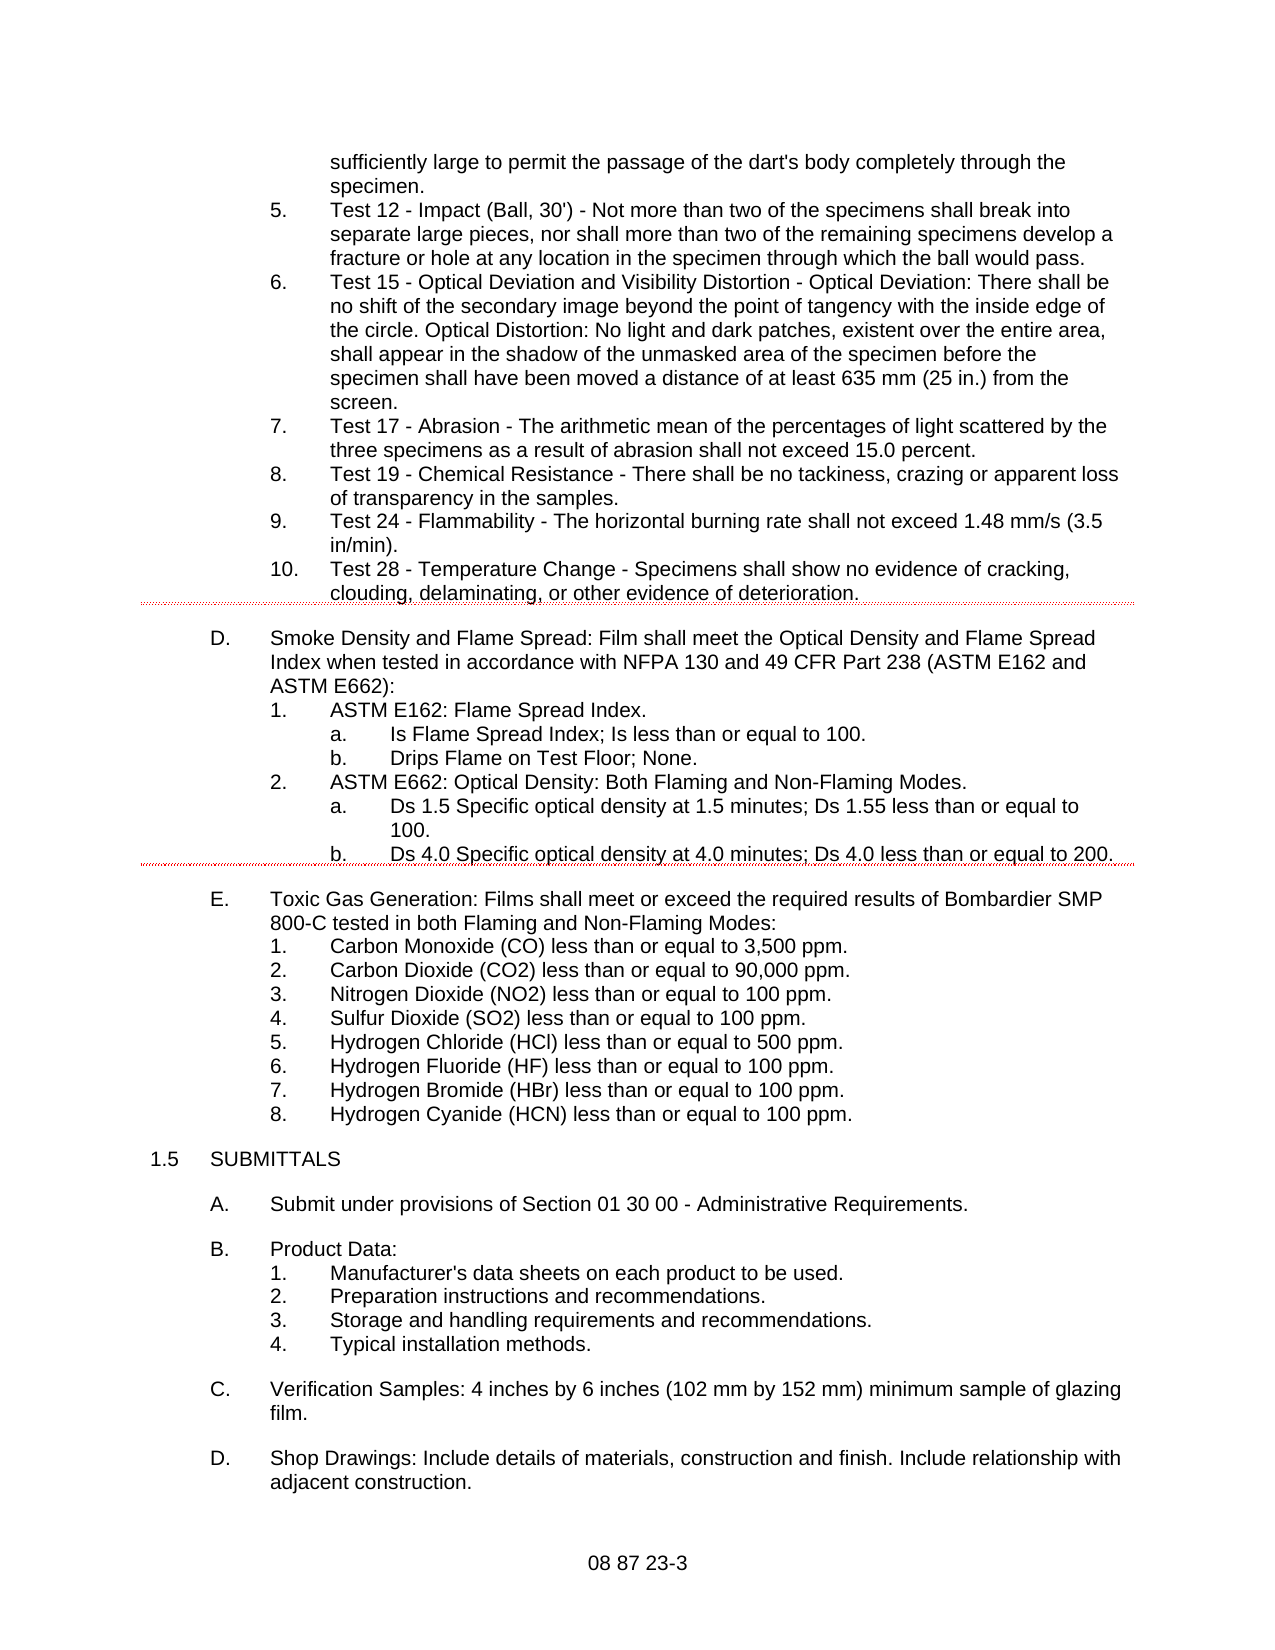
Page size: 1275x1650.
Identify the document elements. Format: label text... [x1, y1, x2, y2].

text Carbon Dioxide (CO2) less than or equal to 90,000 ppm. [270, 958, 1125, 982]
text Test 28 - Temperature Change - Specimens shall show no evidence of cracking, clouding, delaminating, or other evidence of deterioration. [270, 557, 1125, 605]
text Test 17 - Abrasion - The arithmetic mean of the percentages of light scattered by the three specimens as a result of abrasion shall not exceed 15.0 percent. [270, 413, 1125, 461]
text Is Flame Spread Index; Is less than or equal to 100. [330, 722, 1125, 746]
text Carbon Monoxide (CO) less than or equal to 3,500 ppm. [270, 934, 1125, 958]
text Ds 1.5 Specific optical density at 1.5 minutes; Ds 1.55 less than or equal to 100. [330, 794, 1125, 842]
text Ds 4.0 Specific optical density at 4.0 minutes; Ds 4.0 less than or equal to 200. [330, 842, 1125, 866]
text Shop Drawings: Include details of materials, construction and finish. Include relationship with adjacent construction. [210, 1446, 1125, 1494]
text Test 24 - Flammability - The horizontal burning rate shall not exceed 1.48 mm/s (3.5 in/min). [270, 509, 1125, 557]
text Typical installation methods. [270, 1332, 1125, 1356]
text Preparation instructions and recommendations. [270, 1284, 1125, 1308]
text Manufacturer's data sheets on each product to be used. [270, 1260, 1125, 1284]
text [270, 150, 1125, 198]
text Hydrogen Chloride (HCl) less than or equal to 500 ppm. [270, 1030, 1125, 1054]
text Hydrogen Cyanide (HCN) less than or equal to 100 ppm. [270, 1102, 1125, 1126]
text Hydrogen Bromide (HBr) less than or equal to 100 ppm. [270, 1078, 1125, 1102]
text Storage and handling requirements and recommendations. [270, 1308, 1125, 1332]
text Smoke Density and Flame Spread: Film shall meet the Optical Density and Flame Spread Index when tested in accordance with NFPA 130 and 49 CFR Part 238 (ASTM E162 and ASTM E662): [210, 626, 1125, 698]
text Toxic Gas Generation: Films shall meet or exceed the required results of Bombardier SMP 800-C tested in both Flaming and Non-Flaming Modes: [210, 886, 1125, 934]
text SUBMITTALS [150, 1147, 1125, 1171]
text ASTM E662: Optical Density: Both Flaming and Non-Flaming Modes. [270, 770, 1125, 794]
text Test 15 - Optical Deviation and Visibility Distortion - Optical Deviation: There shall be no shift of the secondary image beyond the point of tangency with the inside edge of the circle. Optical Distortion: No light and dark patches, existent over the entire area, shall appear in the shadow of the unmasked area of the specimen before the specimen shall have been moved a distance of at least 635 mm (25 in.) from the screen. [270, 270, 1125, 413]
text Test 12 - Impact (Ball, 30') - Not more than two of the specimens shall break into separate large pieces, nor shall more than two of the remaining specimens develop a fracture or hole at any location in the specimen through which the ball would pass. [270, 198, 1125, 270]
text ASTM E162: Flame Spread Index. [270, 698, 1125, 722]
text Product Data: [210, 1236, 1125, 1260]
text Drips Flame on Test Floor; None. [330, 746, 1125, 770]
text Sulfur Dioxide (SO2) less than or equal to 100 ppm. [270, 1006, 1125, 1030]
text Nitrogen Dioxide (NO2) less than or equal to 100 ppm. [270, 982, 1125, 1006]
text Submit under provisions of Section 01 30 00 - Administrative Requirements. [210, 1192, 1125, 1216]
text Test 19 - Chemical Resistance - There shall be no tackiness, crazing or apparent loss of transparency in the samples. [270, 461, 1125, 509]
text Verification Samples: 4 inches by 6 inches (102 mm by 152 mm) minimum sample of glazing film. [210, 1377, 1125, 1425]
text Hydrogen Fluoride (HF) less than or equal to 100 ppm. [270, 1054, 1125, 1078]
